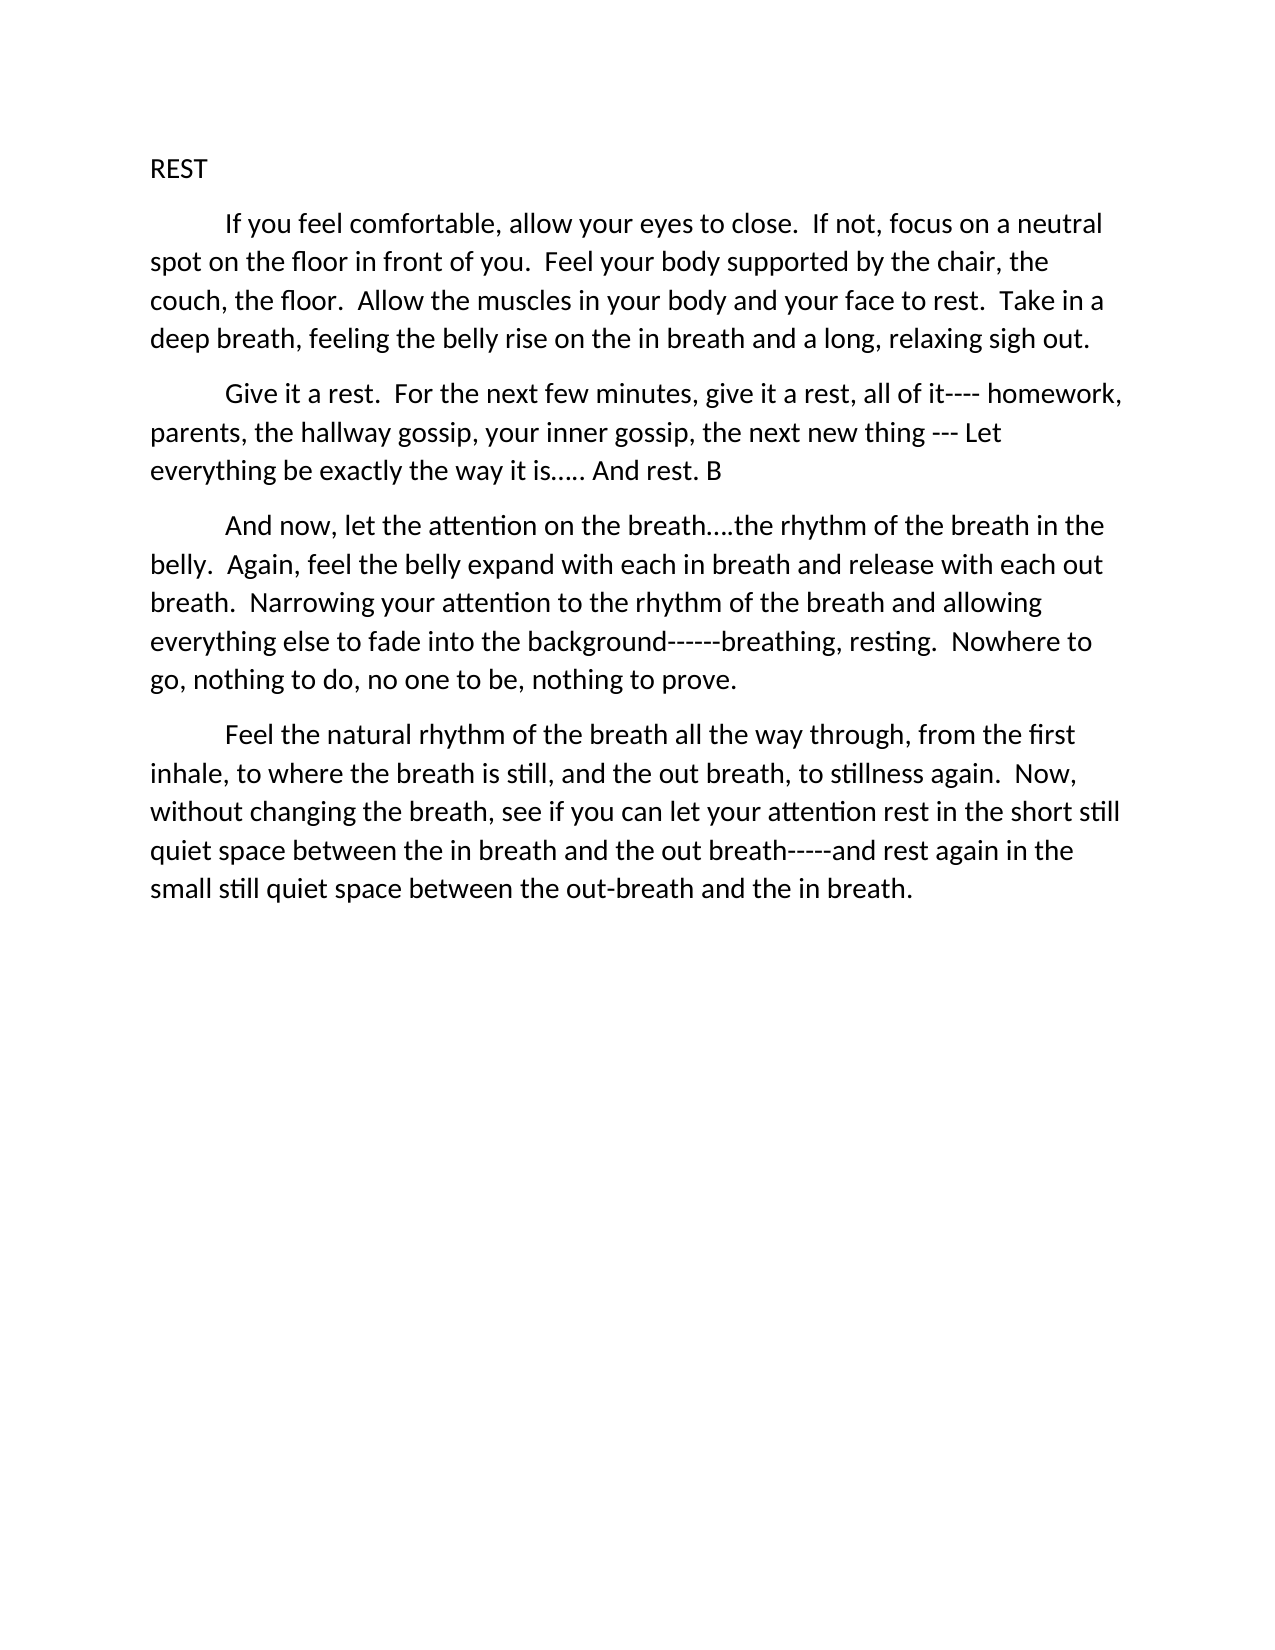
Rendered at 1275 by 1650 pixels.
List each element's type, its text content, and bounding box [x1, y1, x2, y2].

text And now, let the attention on the breath….the rhythm of the breath in the belly. Again, feel the belly expand with each in breath and release with each out breath. Narrowing your attention to the rhythm of the breath and allowing everything else to fade into the background------breathing, resting. Nowhere to go, nothing to do, no one to be, nothing to prove. [150, 507, 1125, 697]
text If you feel comfortable, allow your eyes to close. If not, focus on a neutral spot on the floor in front of you. Feel your body supported by the chair, the couch, the floor. Allow the muscles in your body and your face to rest. Take in a deep breath, feeling the belly rise on the in breath and a long, relaxing sigh out. [150, 205, 1125, 356]
text REST [150, 150, 1125, 186]
text Give it a rest. For the next few minutes, give it a rest, all of it---- homework, parents, the hallway gossip, your inner gossip, the next new thing --- Let everything be exactly the way it is….. And rest. B [150, 376, 1125, 488]
text Feel the natural rhythm of the breath all the way through, from the first inhale, to where the breath is still, and the out breath, to stillness again. Now, without changing the breath, see if you can let your attention rest in the short still quiet space between the in breath and the out breath-----and rest again in the small still quiet space between the out-breath and the in breath. [150, 716, 1125, 906]
